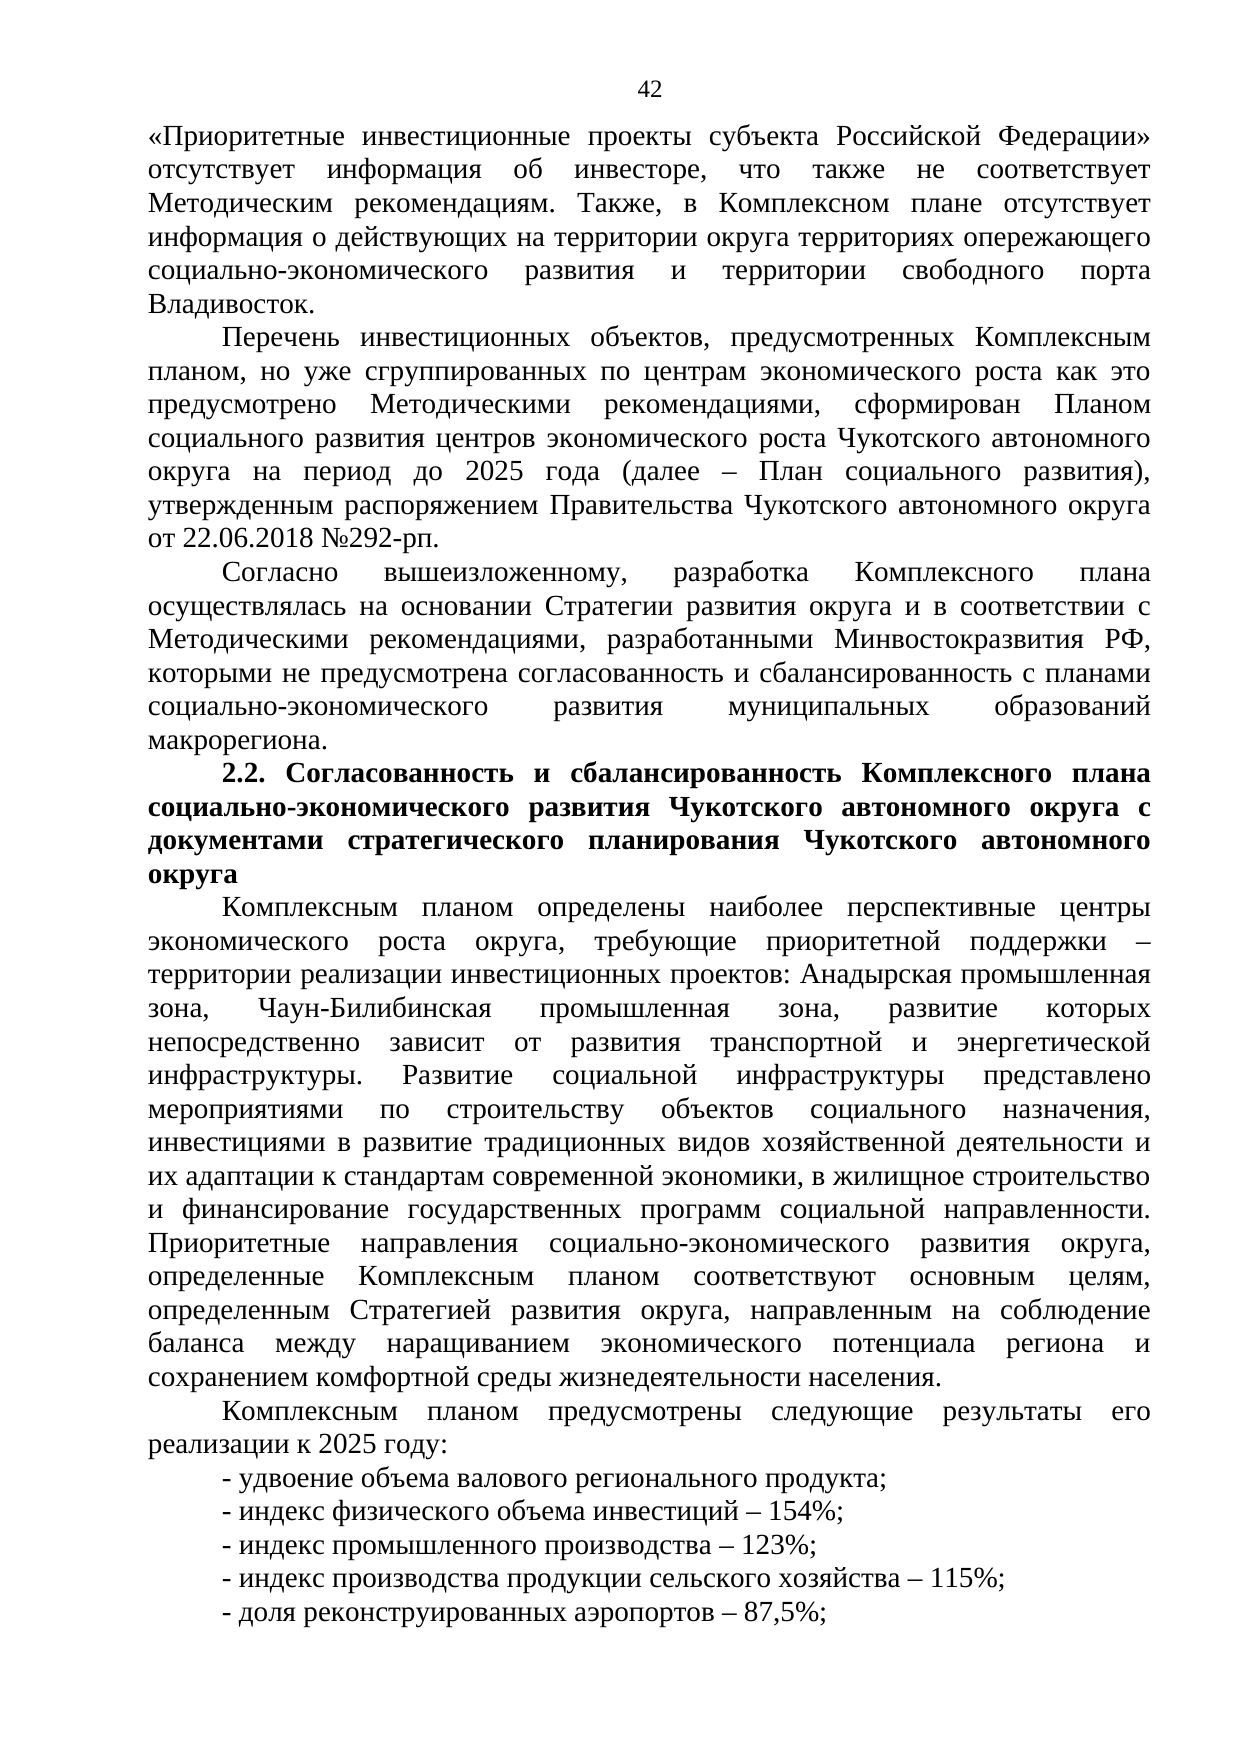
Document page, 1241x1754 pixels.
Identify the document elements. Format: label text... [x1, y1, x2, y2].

text Комплексным планом определены наиболее перспективные центры экономического роста округа, требующие приоритетной поддержки – территории реализации инвестиционных проектов: Анадырская промышленная зона, Чаун-Билибинская промышленная зона, развитие которых непосредственно зависит от развития транспортной и энергетической инфраструктуры. Развитие социальной инфраструктуры представлено мероприятиями по строительству объектов социального назначения, инвестициями в развитие традиционных видов хозяйственной деятельности и их адаптации к стандартам современной экономики, в жилищное строительство и финансирование государственных программ социальной направленности. Приоритетные направления социально-экономического развития округа, определенные Комплексным планом соответствуют основным целям, определенным Стратегией развития округа, направленным на соблюдение баланса между наращиванием экономического потенциала региона и сохранением комфортной среды жизнедеятельности населения. [148, 889, 1152, 1393]
text Согласно вышеизложенному, разработка Комплексного плана осуществлялась на основании Стратегии развития округа и в соответствии с Методическими рекомендациями, разработанными Минвостокразвития РФ, которыми не предусмотрена согласованность и сбалансированность с планами социально-экономического развития муниципальных образований макрорегиона. [148, 554, 1152, 755]
text Перечень инвестиционных объектов, предусмотренных Комплексным планом, но уже сгруппированных по центрам экономического роста как это предусмотрено Методическими рекомендациями, сформирован Планом социального развития центров экономического роста Чукотского автономного округа на период до 2025 года (далее – План социального развития), утвержденным распоряжением Правительства Чукотского автономного округа от 22.06.2018 №292-рп. [148, 319, 1152, 554]
text - индекс промышленного производства – 123%; [148, 1527, 1152, 1560]
text - доля реконструированных аэропортов – 87,5%; [148, 1594, 1152, 1627]
text - индекс физического объема инвестиций – 154%; [148, 1493, 1152, 1527]
text - индекс производства продукции сельского хозяйства – 115%; [148, 1560, 1152, 1594]
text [148, 118, 1152, 319]
text Комплексным планом предусмотрены следующие результаты его реализации к 2025 году: [148, 1393, 1152, 1460]
text - удвоение объема валового регионального продукта; [148, 1460, 1152, 1493]
text 2.2. Согласованность и сбалансированность Комплексного плана социально-экономического развития Чукотского автономного округа с документами стратегического планирования Чукотского автономного округа [148, 755, 1152, 889]
